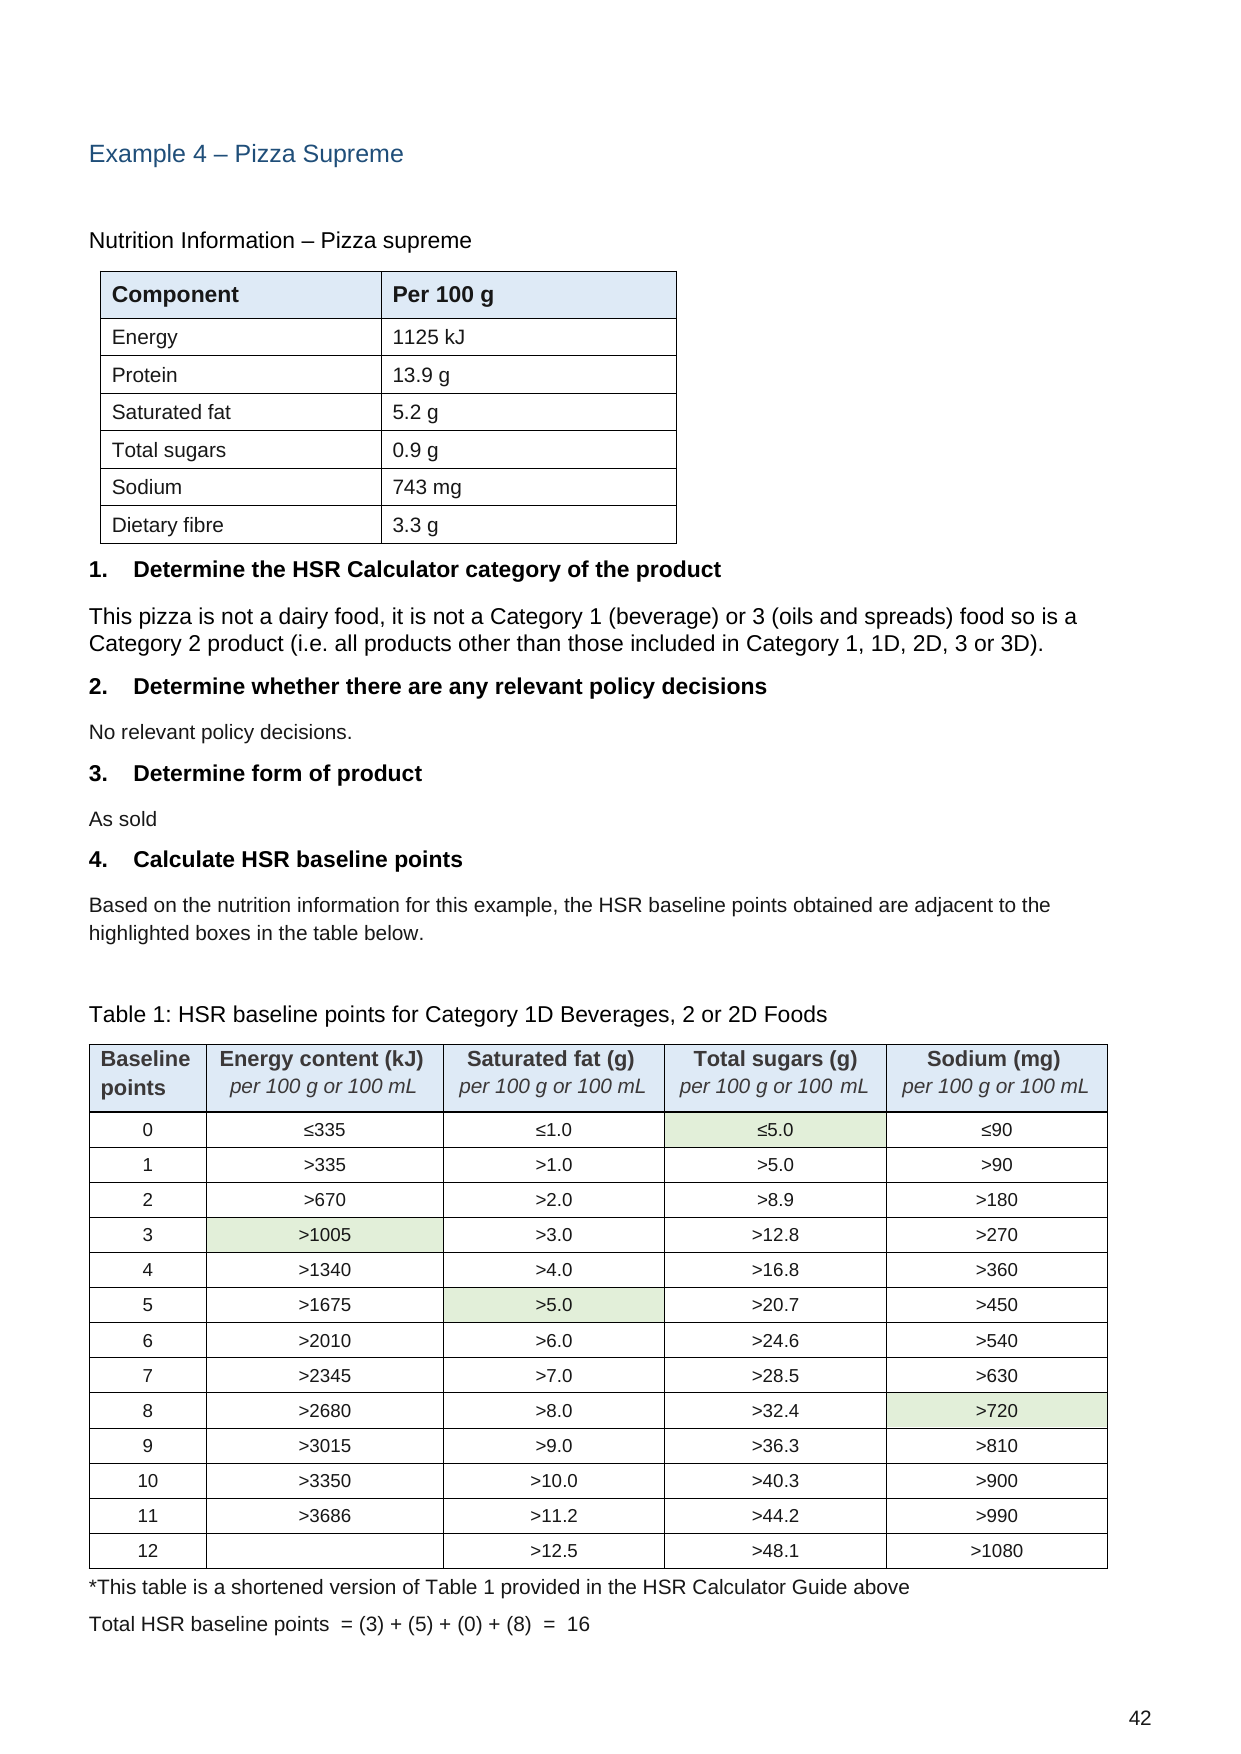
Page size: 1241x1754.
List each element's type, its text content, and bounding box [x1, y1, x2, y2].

table_header Baseline points [90, 1045, 206, 1111]
table_cell >1.0 [444, 1148, 664, 1182]
table_cell >7.0 [444, 1358, 664, 1392]
table_cell ≤90 [887, 1113, 1107, 1147]
table_cell >1340 [207, 1253, 443, 1287]
table_cell >180 [887, 1183, 1107, 1217]
text Nutrition Information – Pizza supreme [89, 227, 1152, 254]
table_cell 8 [90, 1393, 206, 1427]
table_cell ≤1.0 [444, 1113, 664, 1147]
table_cell Energy [101, 319, 381, 355]
table_cell >335 [207, 1148, 443, 1182]
table_cell >5.0 [444, 1288, 664, 1322]
text Based on the nutrition information for this example, the HSR baseline points obtained are adjacent to the highlighted boxes in the table below. [89, 893, 1152, 945]
table_cell >48.1 [665, 1534, 886, 1568]
table_cell >900 [887, 1464, 1107, 1498]
table_cell 3 [90, 1218, 206, 1252]
table_header Energy content (kJ) per 100 g or 100 mL [207, 1045, 443, 1111]
table_header Total sugars (g) per 100 g or 100 mL [665, 1045, 886, 1111]
table_cell >1005 [207, 1218, 443, 1252]
table_cell >670 [207, 1183, 443, 1217]
table_cell Saturated fat [101, 394, 381, 430]
text No relevant policy decisions. [89, 719, 1152, 743]
table_cell >10.0 [444, 1464, 664, 1498]
table_cell 1 [90, 1148, 206, 1182]
table_cell >3686 [207, 1499, 443, 1533]
table_cell 13.9 g [382, 356, 676, 393]
subtitle Determine form of product [89, 759, 1152, 786]
table_header Saturated fat (g) per 100 g or 100 mL [444, 1045, 664, 1111]
table_cell 10 [90, 1464, 206, 1498]
table_cell >8.9 [665, 1183, 886, 1217]
subtitle Calculate HSR baseline points [89, 846, 1152, 873]
table_cell 7 [90, 1358, 206, 1392]
subtitle Determine the HSR Calculator category of the product [89, 556, 1152, 583]
table_cell 9 [90, 1429, 206, 1462]
table_cell 12 [90, 1534, 206, 1568]
table_cell >360 [887, 1253, 1107, 1287]
table_cell >1675 [207, 1288, 443, 1322]
table_cell 4 [90, 1253, 206, 1287]
text Table 1: HSR baseline points for Category 1D Beverages, 2 or 2D Foods [89, 1001, 1152, 1028]
table_header Component [101, 272, 381, 318]
table_cell >32.4 [665, 1393, 886, 1427]
table_cell >990 [887, 1499, 1107, 1533]
table_cell >36.3 [665, 1429, 886, 1462]
table_cell ≤5.0 [665, 1113, 886, 1147]
table_cell Sodium [101, 469, 381, 505]
table_cell 11 [90, 1499, 206, 1533]
table_cell >3.0 [444, 1218, 664, 1252]
table_cell >6.0 [444, 1323, 664, 1357]
table_cell >44.2 [665, 1499, 886, 1533]
table_cell >2345 [207, 1358, 443, 1392]
table_cell >2010 [207, 1323, 443, 1357]
table_cell >5.0 [665, 1148, 886, 1182]
text Total HSR baseline points = (3) + (5) + (0) + (8) = 16 [89, 1612, 1152, 1636]
table_cell >450 [887, 1288, 1107, 1322]
table_cell [207, 1534, 443, 1568]
text This pizza is not a dairy food, it is not a Category 1 (beverage) or 3 (oils and spreads) food so is a Category 2 product (i.e. all products other than those included in Category 1, 1D, 2D, 3 or 3D). [89, 603, 1152, 656]
table_cell >810 [887, 1429, 1107, 1462]
table_cell Dietary fibre [101, 506, 381, 543]
table_cell 3.3 g [382, 506, 676, 543]
table_cell >3015 [207, 1429, 443, 1462]
table_cell 2 [90, 1183, 206, 1217]
table_cell >9.0 [444, 1429, 664, 1462]
table_cell >1080 [887, 1534, 1107, 1568]
table_cell >8.0 [444, 1393, 664, 1427]
table_cell >12.8 [665, 1218, 886, 1252]
table_cell 5 [90, 1288, 206, 1322]
table_cell >20.7 [665, 1288, 886, 1322]
table_cell 1125 kJ [382, 319, 676, 355]
table_cell 743 mg [382, 469, 676, 505]
table_cell >4.0 [444, 1253, 664, 1287]
table_cell >90 [887, 1148, 1107, 1182]
table_cell >24.6 [665, 1323, 886, 1357]
table_cell >270 [887, 1218, 1107, 1252]
table_cell >720 [887, 1393, 1107, 1427]
table_cell >16.8 [665, 1253, 886, 1287]
table_cell Protein [101, 356, 381, 393]
table_cell 5.2 g [382, 394, 676, 430]
table_cell ≤335 [207, 1113, 443, 1147]
table_cell >40.3 [665, 1464, 886, 1498]
table_header Sodium (mg) per 100 g or 100 mL [887, 1045, 1107, 1111]
table_cell >28.5 [665, 1358, 886, 1392]
table_cell >2680 [207, 1393, 443, 1427]
table_cell 0 [90, 1113, 206, 1147]
table_cell Total sugars [101, 431, 381, 468]
subtitle Example 4 – Pizza Supreme [89, 139, 1152, 168]
table_cell >540 [887, 1323, 1107, 1357]
subtitle Determine whether there are any relevant policy decisions [89, 673, 1152, 699]
table_cell 0.9 g [382, 431, 676, 468]
text As sold [89, 806, 1152, 830]
table_cell >3350 [207, 1464, 443, 1498]
table_cell >11.2 [444, 1499, 664, 1533]
table_header Per 100 g [382, 272, 676, 318]
table_cell 6 [90, 1323, 206, 1357]
table_cell >630 [887, 1358, 1107, 1392]
table_cell >12.5 [444, 1534, 664, 1568]
table_cell >2.0 [444, 1183, 664, 1217]
text *This table is a shortened version of Table 1 provided in the HSR Calculator Guide above [89, 1575, 1152, 1599]
